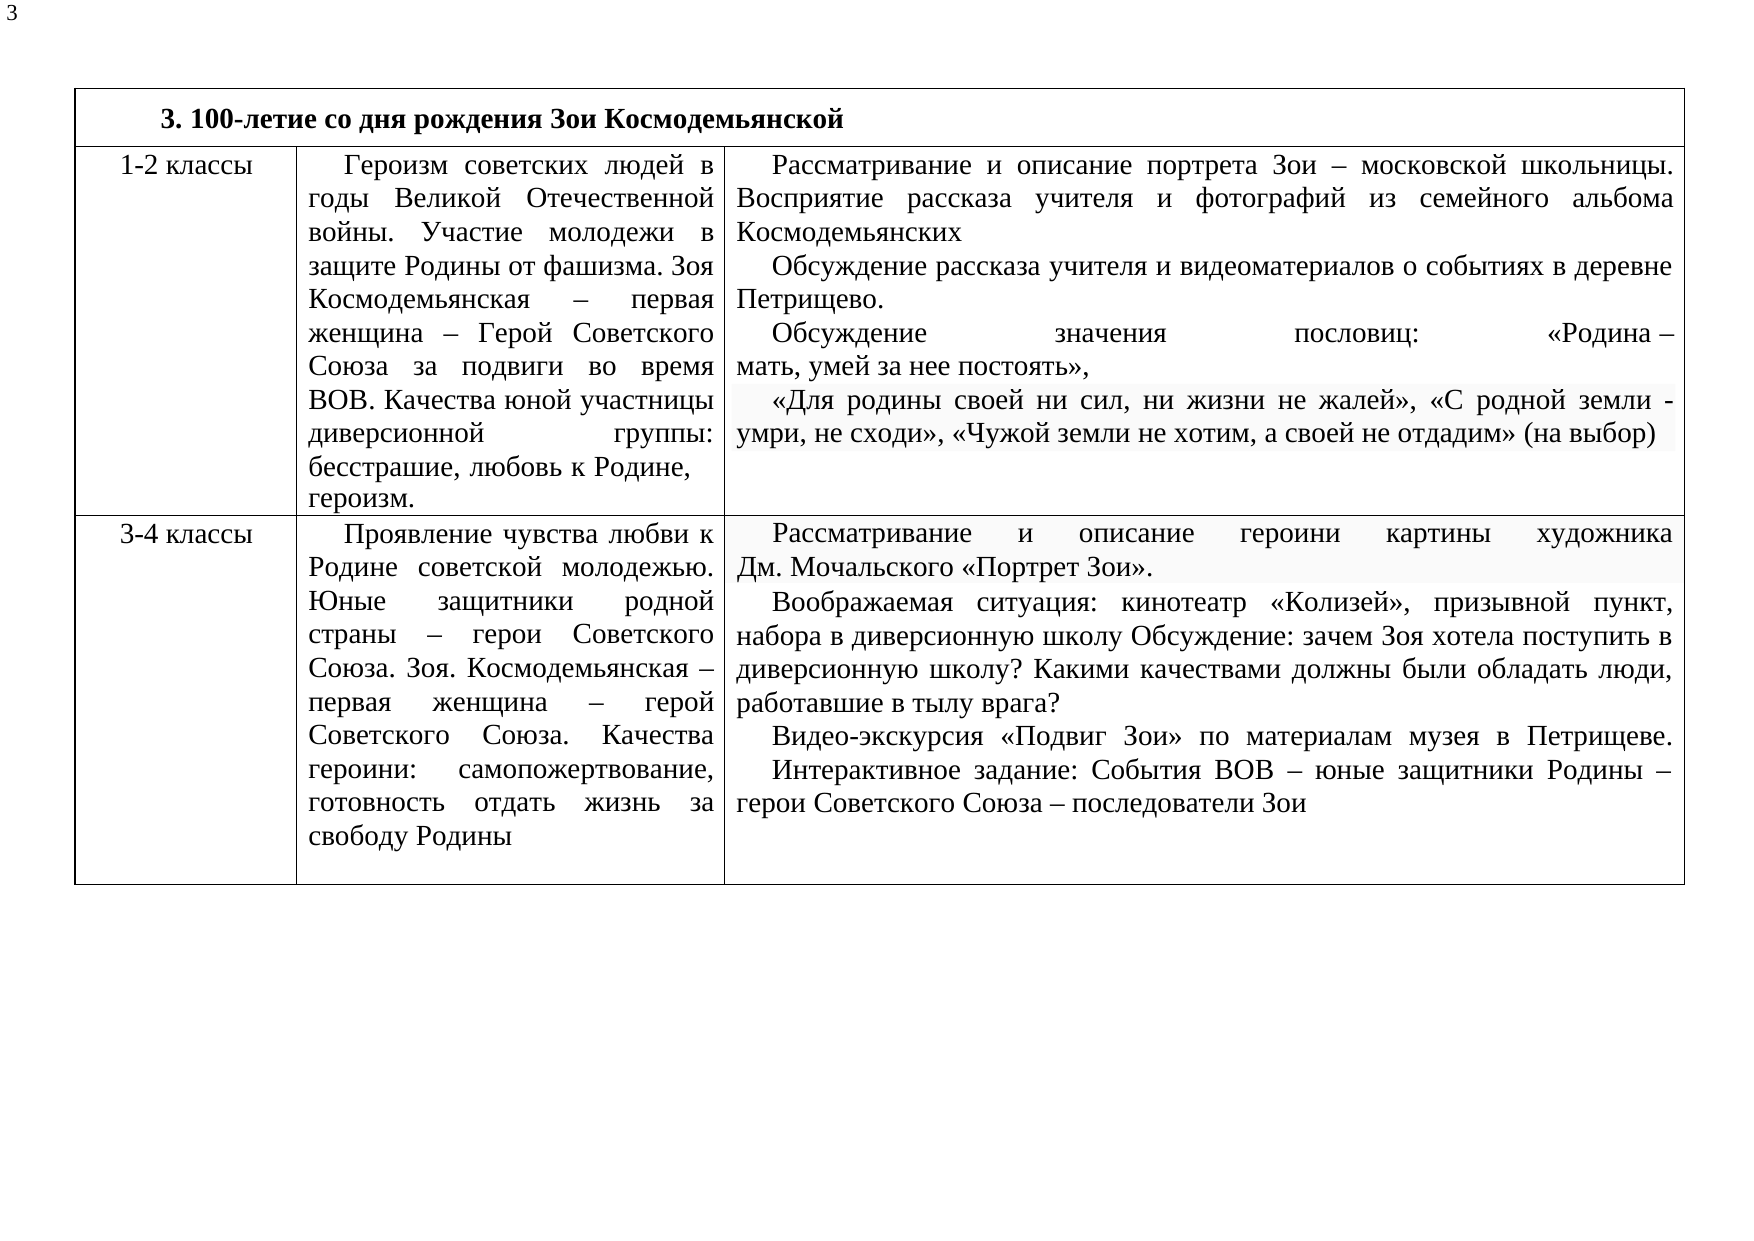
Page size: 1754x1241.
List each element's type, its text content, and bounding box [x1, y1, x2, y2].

table_cell [725, 516, 733, 583]
table_cell Рассматривание и описание портрета Зои – московской школьницы. Восприятие рассказа учителя и фотографий из семейного альбома Космодемьянских Обсуждение рассказа учителя и видеоматериалов о событиях в деревне Петрищево. Обсуждение значения пословиц: «Родина – мать, умей за нее постоять», «Для родины своей ни сил, ни жизни не жалей», «С родной земли - умри, не сходи», «Чужой земли не хотим, а своей не отдадим» (на выбор) [725, 147, 1684, 515]
table_cell 3-4 классы [76, 516, 296, 884]
table_cell Героизм советских людей в годы Великой Отечественной войны. Участие молодежи в защите Родины от фашизма. Зоя Космодемьянская – первая женщина – Герой Советского Союза за подвиги во время ВОВ. Качества юной участницы диверсионной группы: бесстрашие, любовь к Родине, героизм. [297, 147, 724, 515]
table_cell 1-2 классы [76, 147, 296, 515]
table_cell Проявление чувства любви к Родине советской молодежью. Юные защитники родной страны – герои Советского Союза. Зоя. Космодемьянская – первая женщина – герой Советского Союза. Качества героини: самопожертвование, готовность отдать жизнь за свободу Родины [297, 516, 724, 884]
table_cell Воображаемая ситуация: кинотеатр «Колизей», призывной пункт, набора в диверсионную школу Обсуждение: зачем Зоя хотела поступить в диверсионную школу? Какими качествами должны были обладать люди, работавшие в тылу врага? Видео-экскурсия «Подвиг Зои» по материалам музея в Петрищеве. Интерактивное задание: События ВОВ – юные защитники Родины – герои Советского Союза – последователи Зои [725, 583, 1684, 884]
table_header 3. 100-летие со дня рождения Зои Космодемьянской [76, 89, 1684, 146]
table_cell [1676, 516, 1684, 583]
table_cell Рассматривание и описание героини картины художника Дм. Мочальского «Портрет Зои». [733, 516, 1676, 583]
